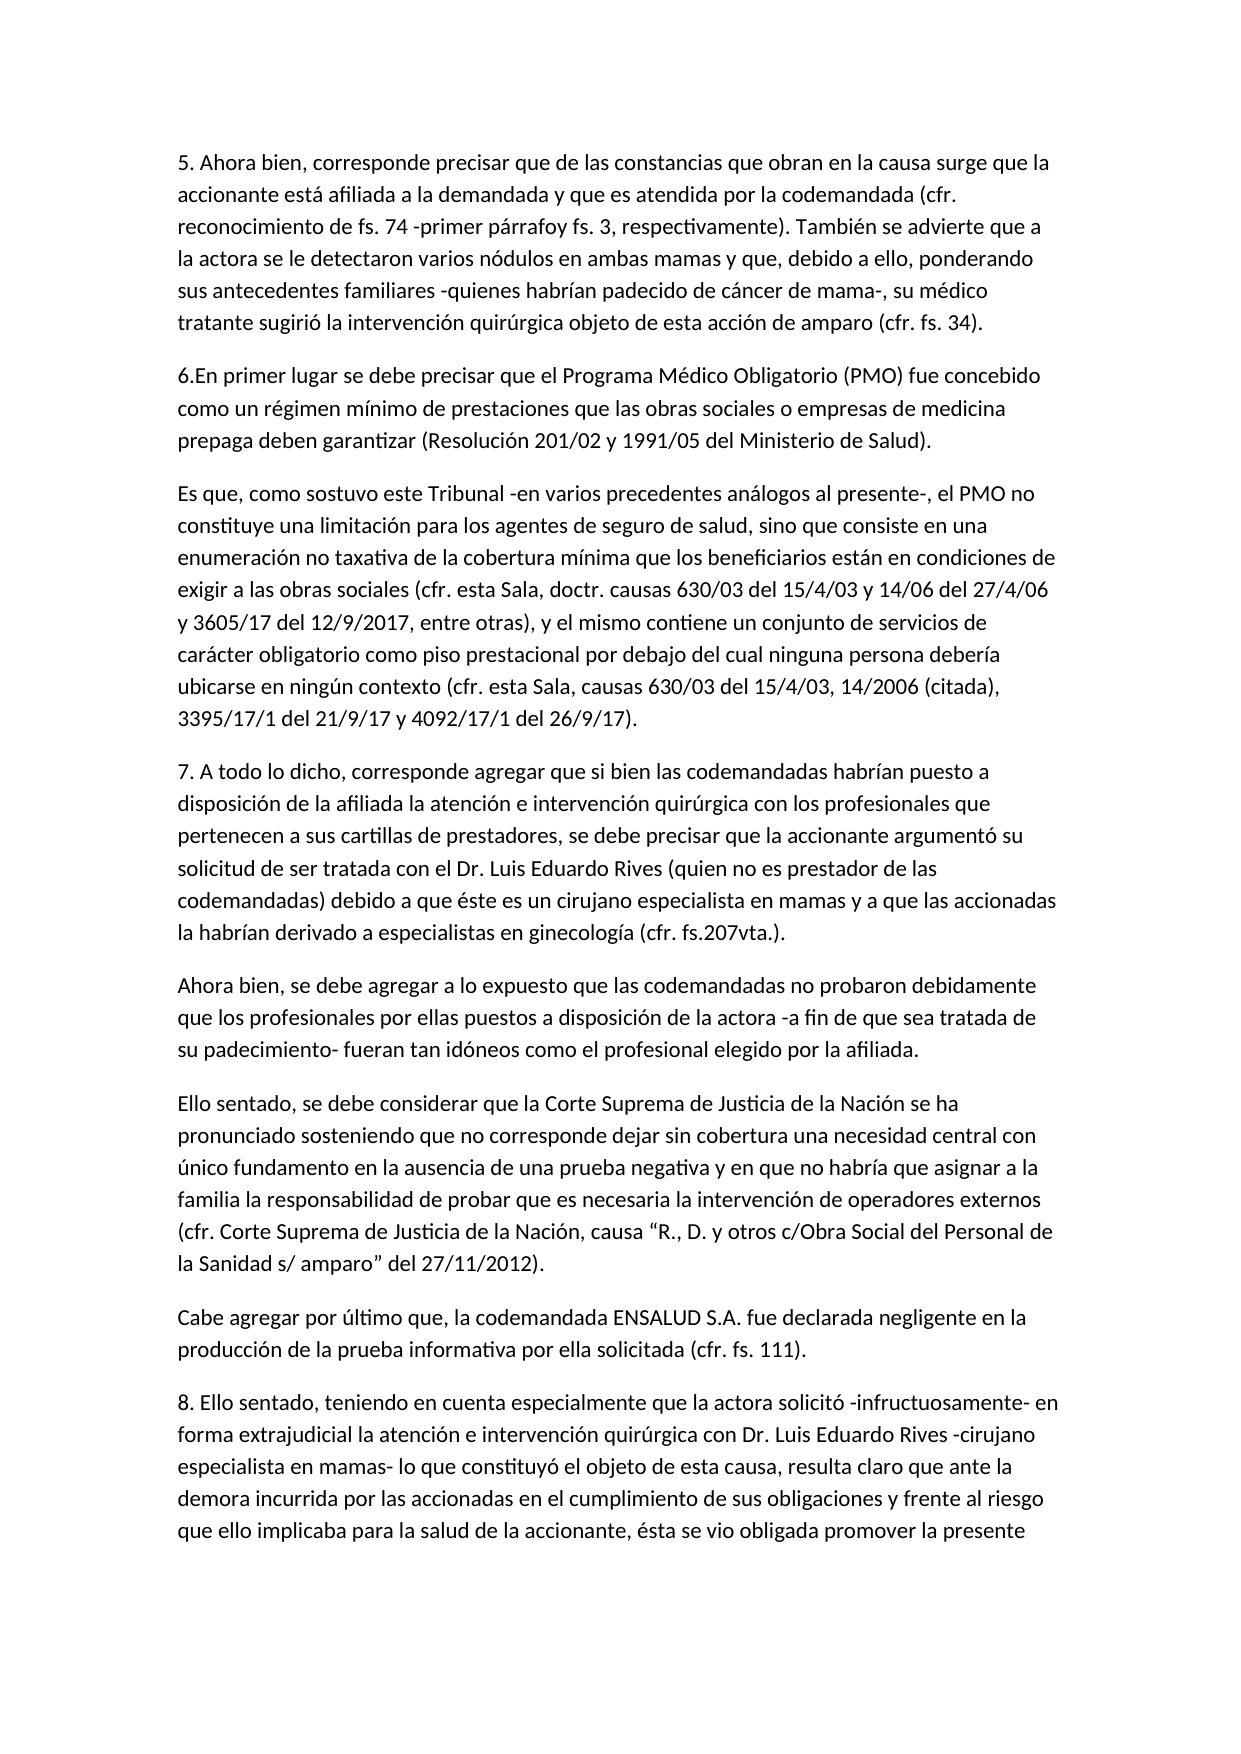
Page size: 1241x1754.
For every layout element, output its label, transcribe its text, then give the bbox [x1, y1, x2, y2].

text 6.En primer lugar se debe precisar que el Programa Médico Obligatorio (PMO) fue concebido como un régimen mínimo de prestaciones que las obras sociales o empresas de medicina prepaga deben garantizar (Resolución 201/02 y 1991/05 del Ministerio de Salud). [177, 362, 1063, 454]
text Cabe agregar por último que, la codemandada ENSALUD S.A. fue declarada negligente en la producción de la prueba informativa por ella solicitada (cfr. fs. 111). [177, 1303, 1063, 1363]
text Ahora bien, se debe agregar a lo expuesto que las codemandadas no probaron debidamente que los profesionales por ellas puestos a disposición de la actora -a fin de que sea tratada de su padecimiento- fueran tan idóneos como el profesional elegido por la afiliada. [177, 971, 1063, 1064]
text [177, 1388, 1063, 1544]
text Ello sentado, se debe considerar que la Corte Suprema de Justicia de la Nación se ha pronunciado sosteniendo que no corresponde dejar sin cobertura una necesidad central con único fundamento en la ausencia de una prueba negativa y en que no habría que asignar a la familia la responsabilidad de probar que es necesaria la intervención de operadores externos (cfr. Corte Suprema de Justicia de la Nación, causa “R., D. y otros c/Obra Social del Personal de la Sanidad s/ amparo” del 27/11/2012). [177, 1089, 1063, 1278]
text 7. A todo lo dicho, corresponde agregar que si bien las codemandadas habrían puesto a disposición de la afiliada la atención e intervención quirúrgica con los profesionales que pertenecen a sus cartillas de prestadores, se debe precisar que la accionante argumentó su solicitud de ser tratada con el Dr. Luis Eduardo Rives (quien no es prestador de las codemandadas) debido a que éste es un cirujano especialista en mamas y a que las accionadas la habrían derivado a especialistas en ginecología (cfr. fs.207vta.). [177, 757, 1063, 946]
text Es que, como sostuvo este Tribunal -en varios precedentes análogos al presente-, el PMO no constituye una limitación para los agentes de seguro de salud, sino que consiste en una enumeración no taxativa de la cobertura mínima que los beneficiarios están en condiciones de exigir a las obras sociales (cfr. esta Sala, doctr. causas 630/03 del 15/4/03 y 14/06 del 27/4/06 y 3605/17 del 12/9/2017, entre otras), y el mismo contiene un conjunto de servicios de carácter obligatorio como piso prestacional por debajo del cual ninguna persona debería ubicarse en ningún contexto (cfr. esta Sala, causas 630/03 del 15/4/03, 14/2006 (citada), 3395/17/1 del 21/9/17 y 4092/17/1 del 26/9/17). [177, 479, 1063, 732]
text 5. Ahora bien, corresponde precisar que de las constancias que obran en la causa surge que la accionante está afiliada a la demandada y que es atendida por la codemandada (cfr. reconocimiento de fs. 74 -primer párrafoy fs. 3, respectivamente). También se advierte que a la actora se le detectaron varios nódulos en ambas mamas y que, debido a ello, ponderando sus antecedentes familiares -quienes habrían padecido de cáncer de mama-, su médico tratante sugirió la intervención quirúrgica objeto de esta acción de amparo (cfr. fs. 34). [177, 148, 1063, 337]
